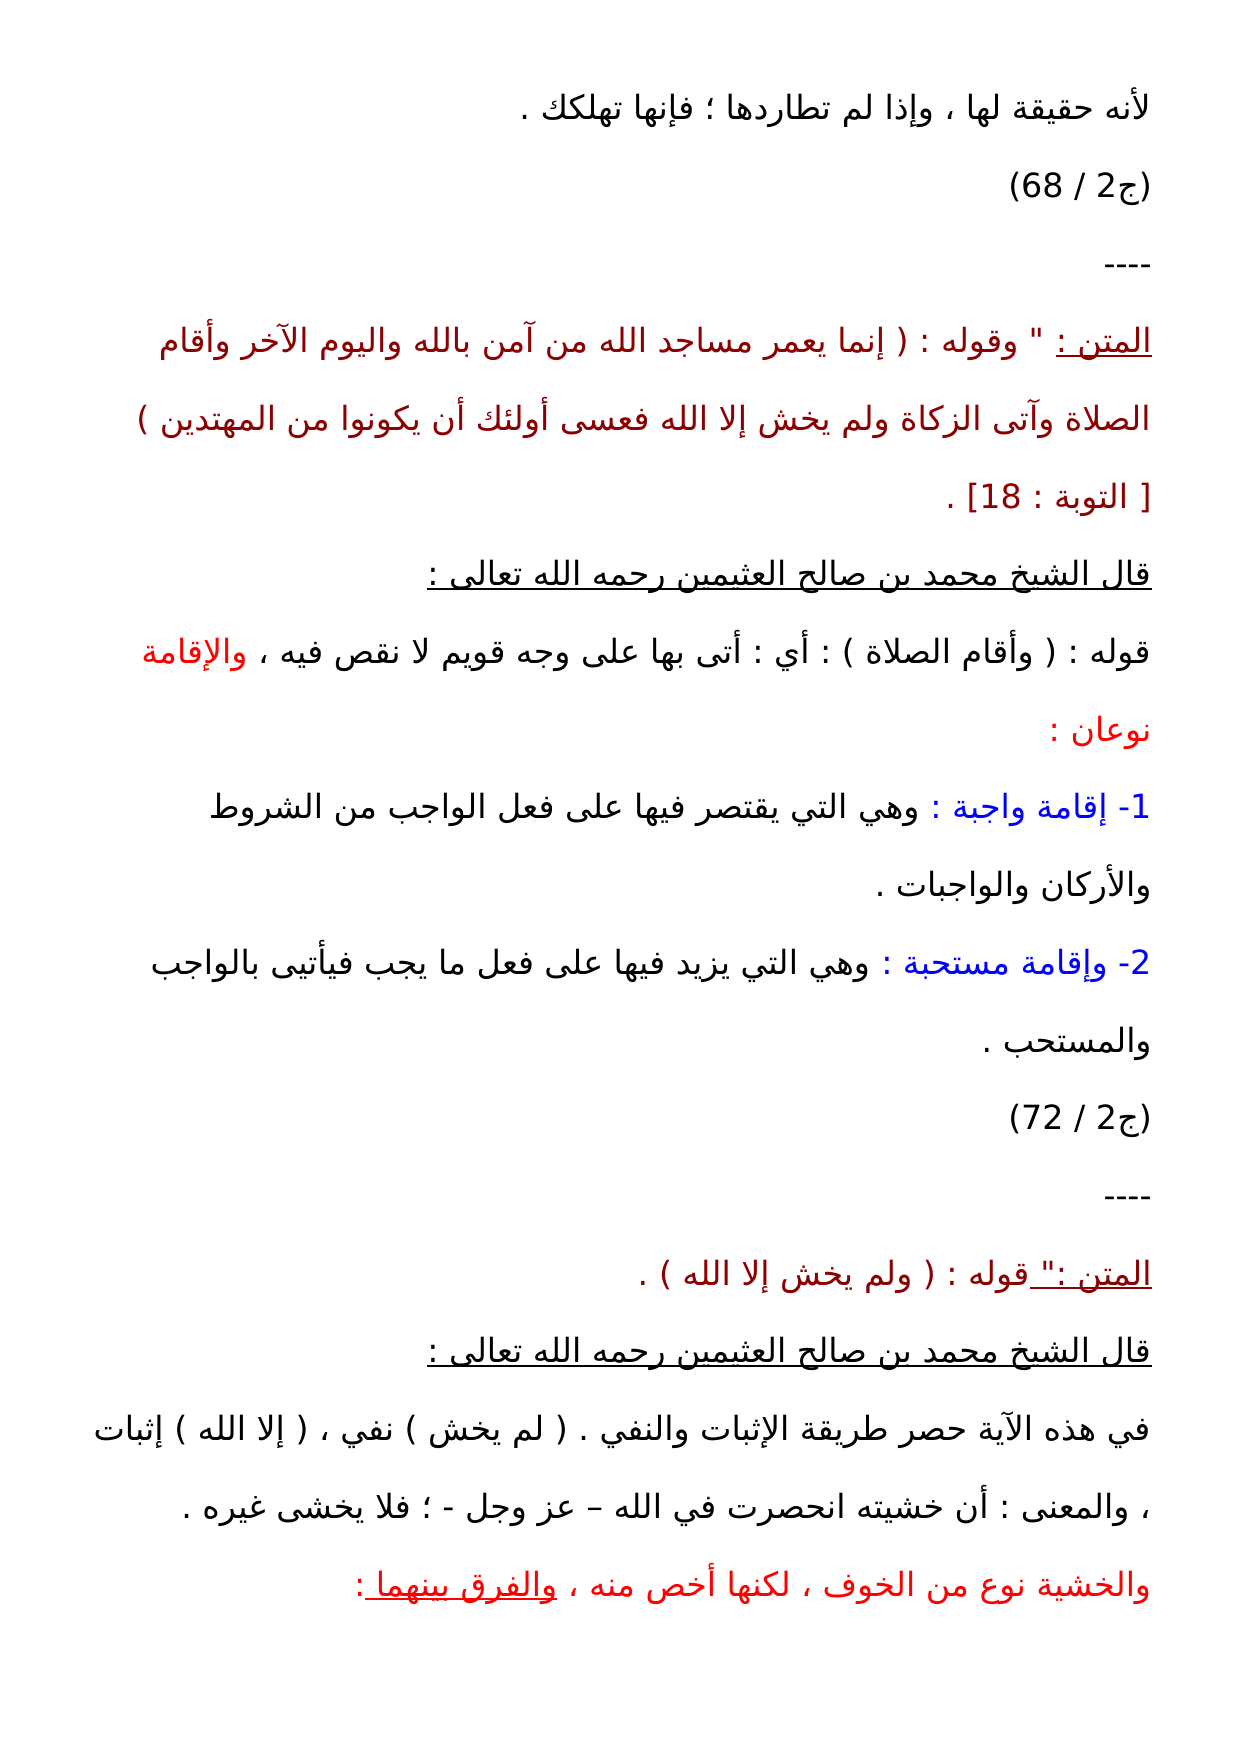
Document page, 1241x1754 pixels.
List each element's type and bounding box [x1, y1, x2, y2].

text [89, 89, 1152, 1604]
